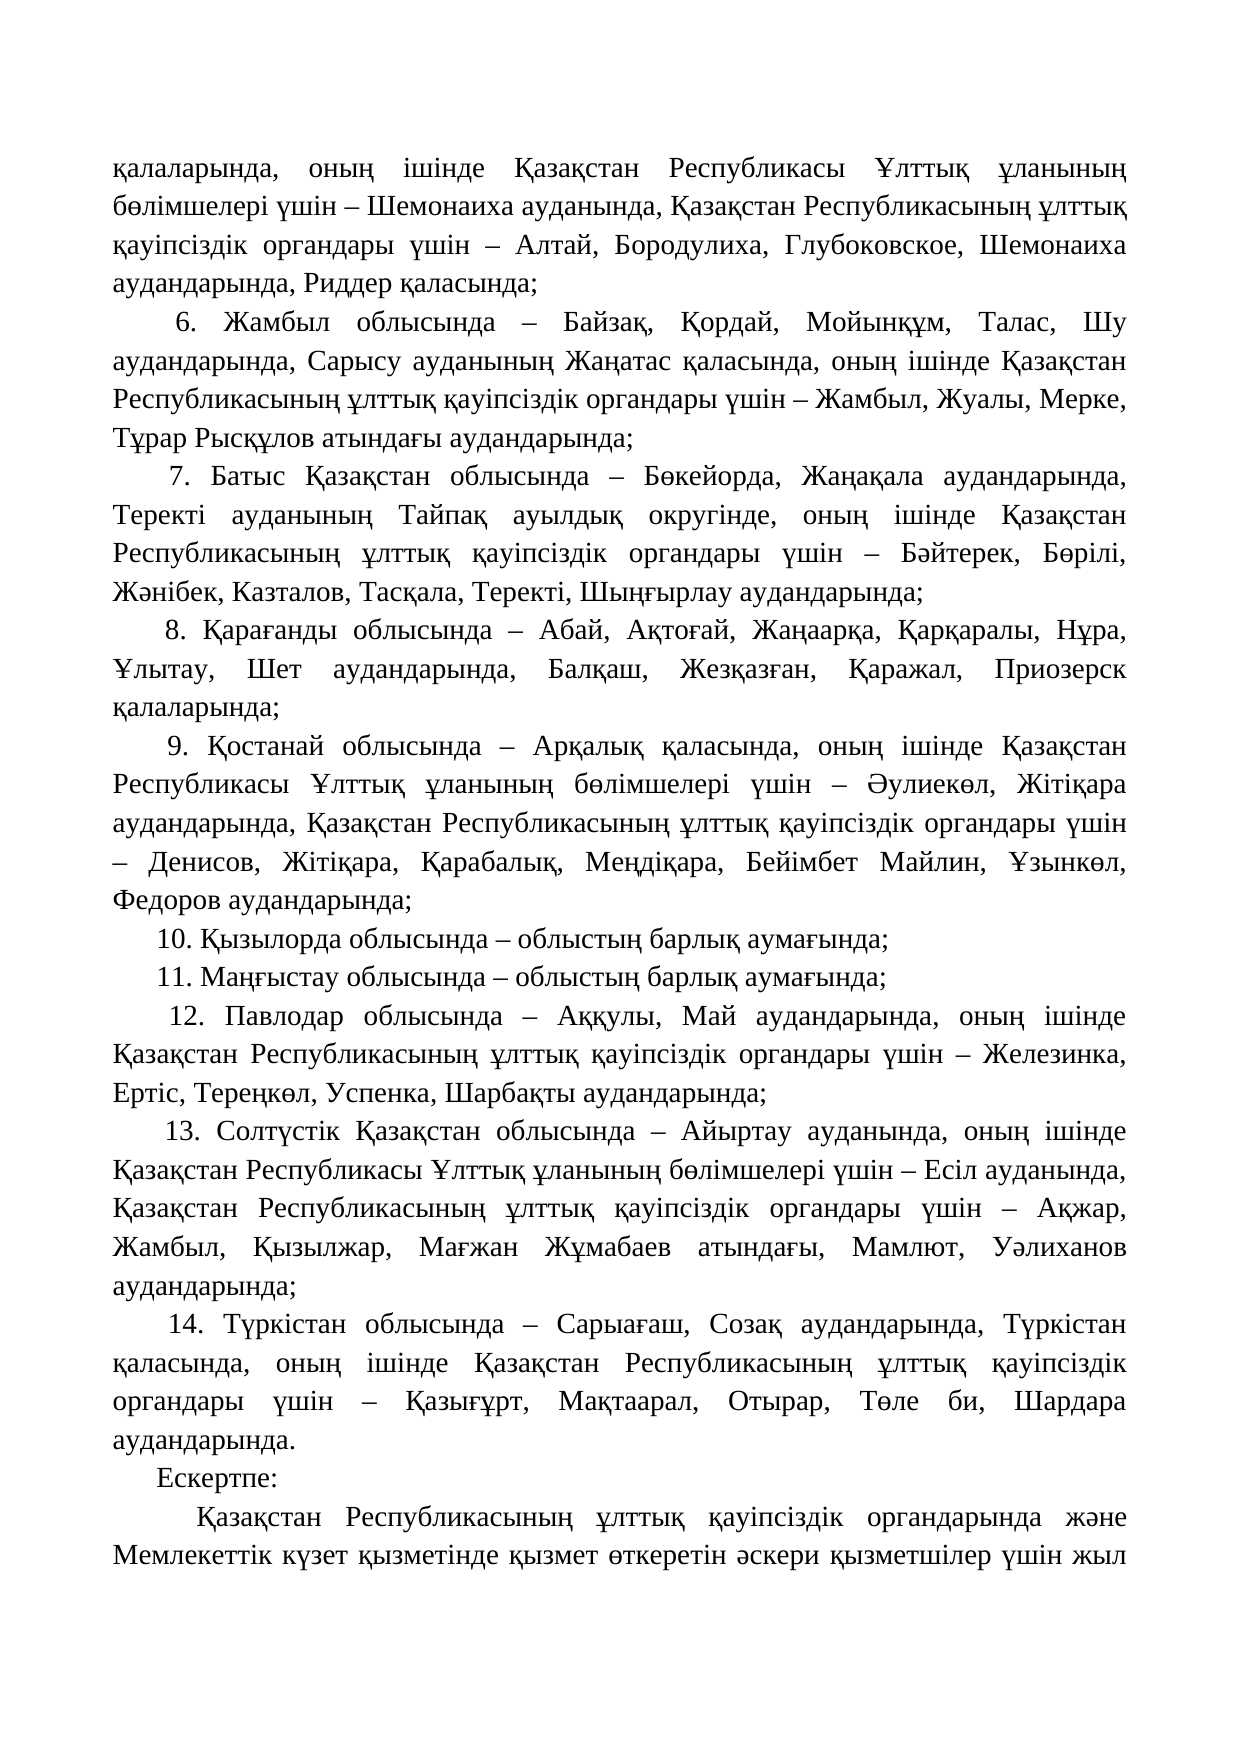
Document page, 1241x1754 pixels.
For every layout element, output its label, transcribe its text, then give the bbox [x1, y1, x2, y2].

text 10. Қызылорда облысында – облыстың барлық аумағында; [112, 921, 1128, 954]
text 12. Павлодар облысында – Аққулы, Май аудандарында, оның ішінде Қазақстан Республикасының ұлттық қауіпсіздік органдары үшін – Железинка, Ертіс, Тереңкөл, Успенка, Шарбақты аудандарында; [112, 998, 1128, 1108]
text 9. Қостанай облысында – Арқалық қаласында, оның ішінде Қазақстан Республикасы Ұлттық ұланының бөлімшелері үшін – Әулиекөл, Жітіқара аудандарында, Қазақстан Республикасының ұлттық қауіпсіздік органдары үшін – Денисов, Жітіқара, Қарабалық, Меңдіқара, Бейімбет Майлин, Ұзынкөл, Федоров аудандарында; [112, 728, 1128, 916]
text 11. Маңғыстау облысында – облыстың барлық аумағында; [112, 959, 1128, 993]
text Ескертпе: [112, 1460, 1128, 1494]
text 13. Солтүстік Қазақстан облысында – Айыртау ауданында, оның ішінде Қазақстан Республикасы Ұлттық ұланының бөлімшелері үшін – Есіл ауданында, Қазақстан Республикасының ұлттық қауіпсіздік органдары үшін – Ақжар, Жамбыл, Қызылжар, Мағжан Жұмабаев атындағы, Мамлют, Уәлиханов аудандарында; [112, 1113, 1128, 1301]
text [112, 150, 1128, 299]
text 6. Жамбыл облысында – Байзақ, Қордай, Мойынқұм, Талас, Шу аудандарында, Сарысу ауданының Жаңатас қаласында, оның ішінде Қазақстан Республикасының ұлттық қауіпсіздік органдары үшін – Жамбыл, Жуалы, Мерке, Тұрар Рысқұлов атындағы аудандарында; [112, 304, 1128, 453]
text 7. Батыс Қазақстан облысында – Бөкейорда, Жаңақала аудандарында, Теректі ауданының Тайпақ ауылдық округінде, оның ішінде Қазақстан Республикасының ұлттық қауіпсіздік органдары үшін – Бәйтерек, Бөрілі, Жәнібек, Казталов, Тасқала, Теректі, Шыңғырлау аудандарында; [112, 458, 1128, 607]
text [112, 1499, 1128, 1571]
text 14. Түркістан облысында – Сарыағаш, Созақ аудандарында, Түркістан қаласында, оның ішінде Қазақстан Республикасының ұлттық қауіпсіздік органдары үшін – Қазығұрт, Мақтаарал, Отырар, Төле би, Шардара аудандарында. [112, 1306, 1128, 1455]
text 8. Қарағанды облысында – Абай, Ақтоғай, Жаңаарқа, Қарқаралы, Нұра, Ұлытау, Шет аудандарында, Балқаш, Жезқазған, Қаражал, Приозерск қалаларында; [112, 612, 1128, 723]
